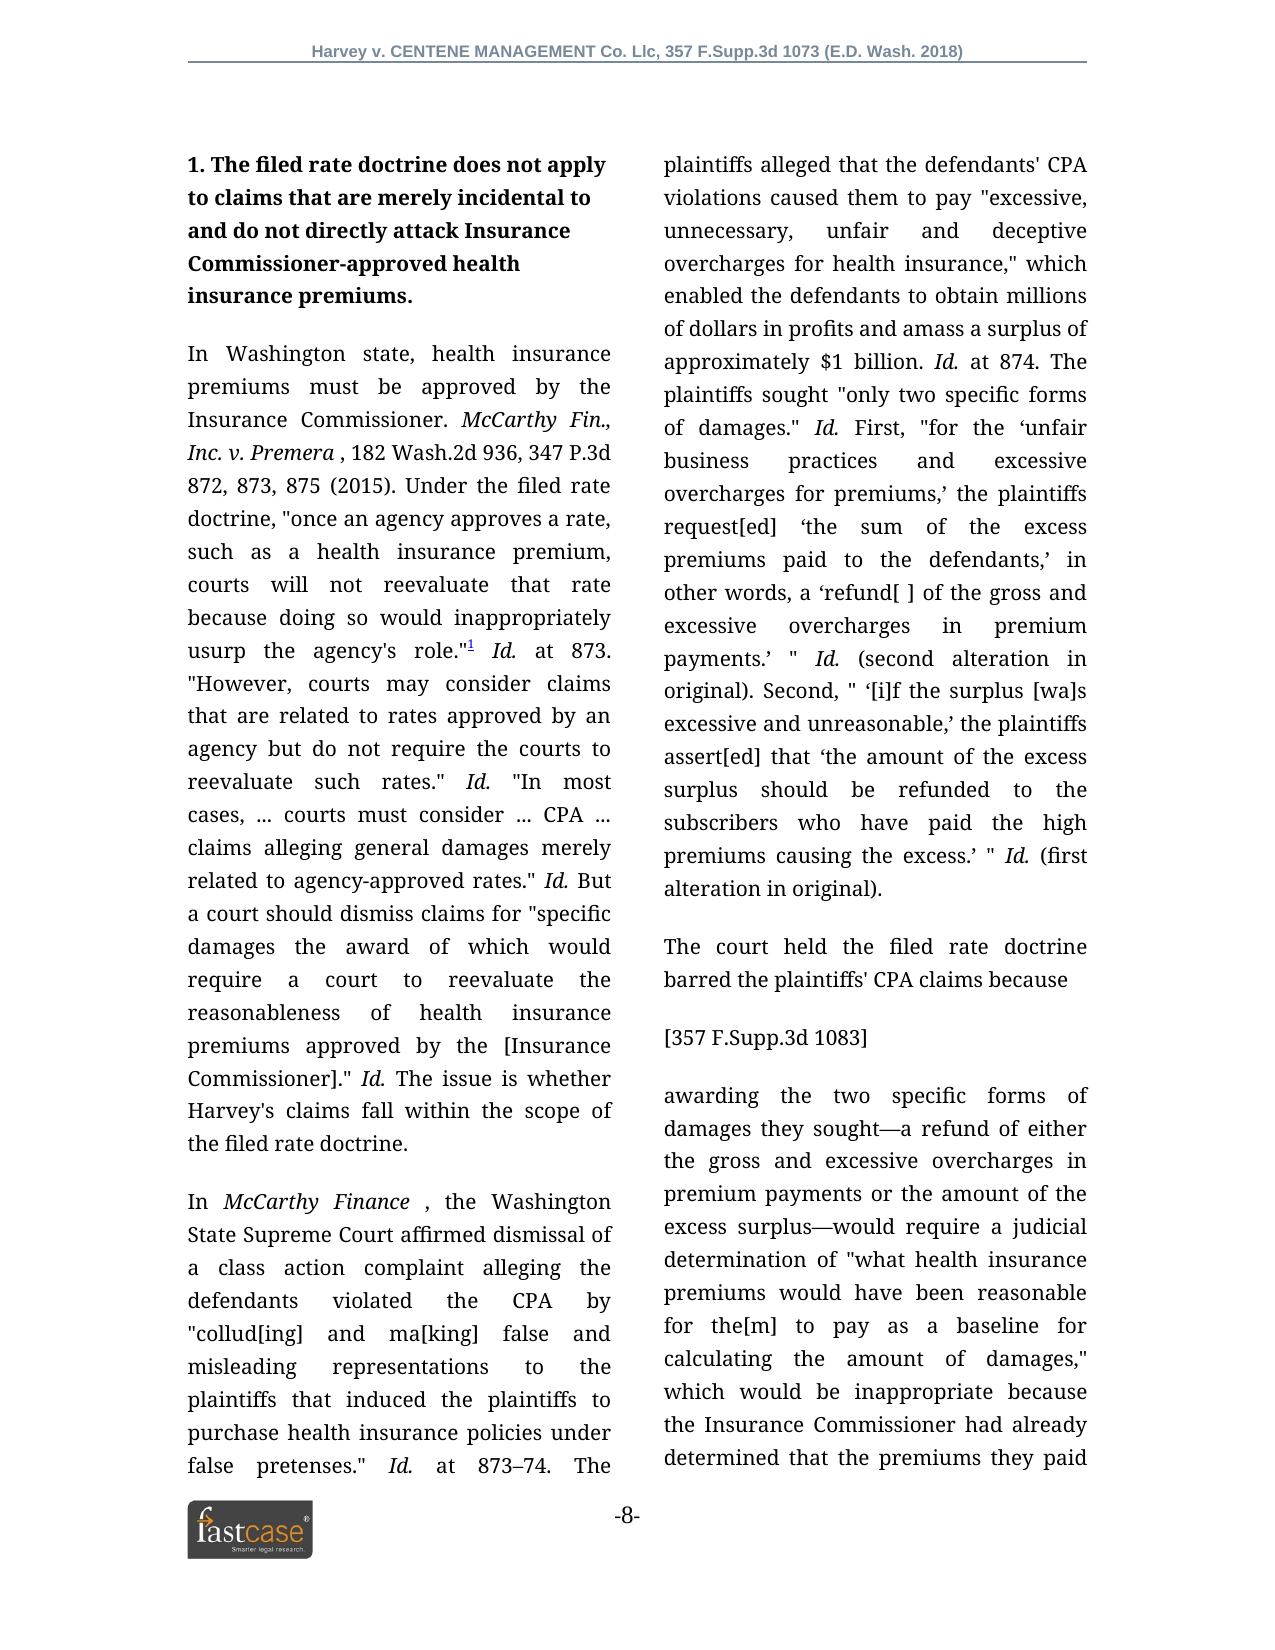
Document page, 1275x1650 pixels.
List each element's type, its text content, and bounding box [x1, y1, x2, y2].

text 1. The filed rate doctrine does not apply to claims that are merely incidental to and do not directly attack Insurance Commissioner-approved health insurance premiums. [187, 150, 611, 310]
text [357 F.Supp.3d 1083] [663, 1023, 1087, 1051]
text In McCarthy Finance , the Washington State Supreme Court affirmed dismissal of a class action complaint alleging the defendants violated the CPA by "collud[ing] and ma[king] false and misleading representations to the plaintiffs that induced the plaintiffs to purchase health insurance policies under false pretenses." Id. at 873–74. The plaintiffs alleged that the defendants' CPA violations caused them to pay "excessive, unnecessary, unfair and deceptive overcharges for health insurance," which enabled the defendants to obtain millions of dollars in profits and amass a surplus of approximately $1 billion. Id. at 874. The plaintiffs sought "only two specific forms of damages." Id. First, "for the ‘unfair business practices and excessive overcharges for premiums,’ the plaintiffs request[ed] ‘the sum of the excess premiums paid to the defendants,’ in other words, a ‘refund[ ] of the gross and excessive overcharges in premium payments.’ " Id. (second alteration in original). Second, " ‘[i]f the surplus [wa]s excessive and unreasonable,’ the plaintiffs assert[ed] that ‘the amount of the excess surplus should be refunded to the subscribers who have paid the high premiums causing the excess.’ " Id. (first alteration in original). [663, 150, 1087, 903]
text In Washington state, health insurance premiums must be approved by the Insurance Commissioner. McCarthy Fin., Inc. v. Premera , 182 Wash.2d 936, 347 P.3d 872, 873, 875 (2015). Under the filed rate doctrine, "once an agency approves a rate, such as a health insurance premium, courts will not reevaluate that rate because doing so would inappropriately usurp the agency's role."1 Id. at 873. "However, courts may consider claims that are related to rates approved by an agency but do not require the courts to reevaluate such rates." Id. "In most cases, ... courts must consider ... CPA ... claims alleging general damages merely related to agency-approved rates." Id. But a court should dismiss claims for "specific damages the award of which would require a court to reevaluate the reasonableness of health insurance premiums approved by the [Insurance Commissioner]." Id. The issue is whether Harvey's claims fall within the scope of the filed rate doctrine. [187, 339, 611, 1158]
text In McCarthy Finance , the Washington State Supreme Court affirmed dismissal of a class action complaint alleging the defendants violated the CPA by "collud[ing] and ma[king] false and misleading representations to the plaintiffs that induced the plaintiffs to purchase health insurance policies under false pretenses." Id. at 873–74. The plaintiffs alleged that the defendants' CPA violations caused them to pay "excessive, unnecessary, unfair and deceptive overcharges for health insurance," which enabled the defendants to obtain millions of dollars in profits and amass a surplus of approximately $1 billion. Id. at 874. The plaintiffs sought "only two specific forms of damages." Id. First, "for the ‘unfair business practices and excessive overcharges for premiums,’ the plaintiffs request[ed] ‘the sum of the excess premiums paid to the defendants,’ in other words, a ‘refund[ ] of the gross and excessive overcharges in premium payments.’ " Id. (second alteration in original). Second, " ‘[i]f the surplus [wa]s excessive and unreasonable,’ the plaintiffs assert[ed] that ‘the amount of the excess surplus should be refunded to the subscribers who have paid the high premiums causing the excess.’ " Id. (first alteration in original). [187, 1187, 611, 1479]
picture [187, 1500, 313, 1559]
text The court held the filed rate doctrine barred the plaintiffs' CPA claims because [663, 932, 1087, 993]
